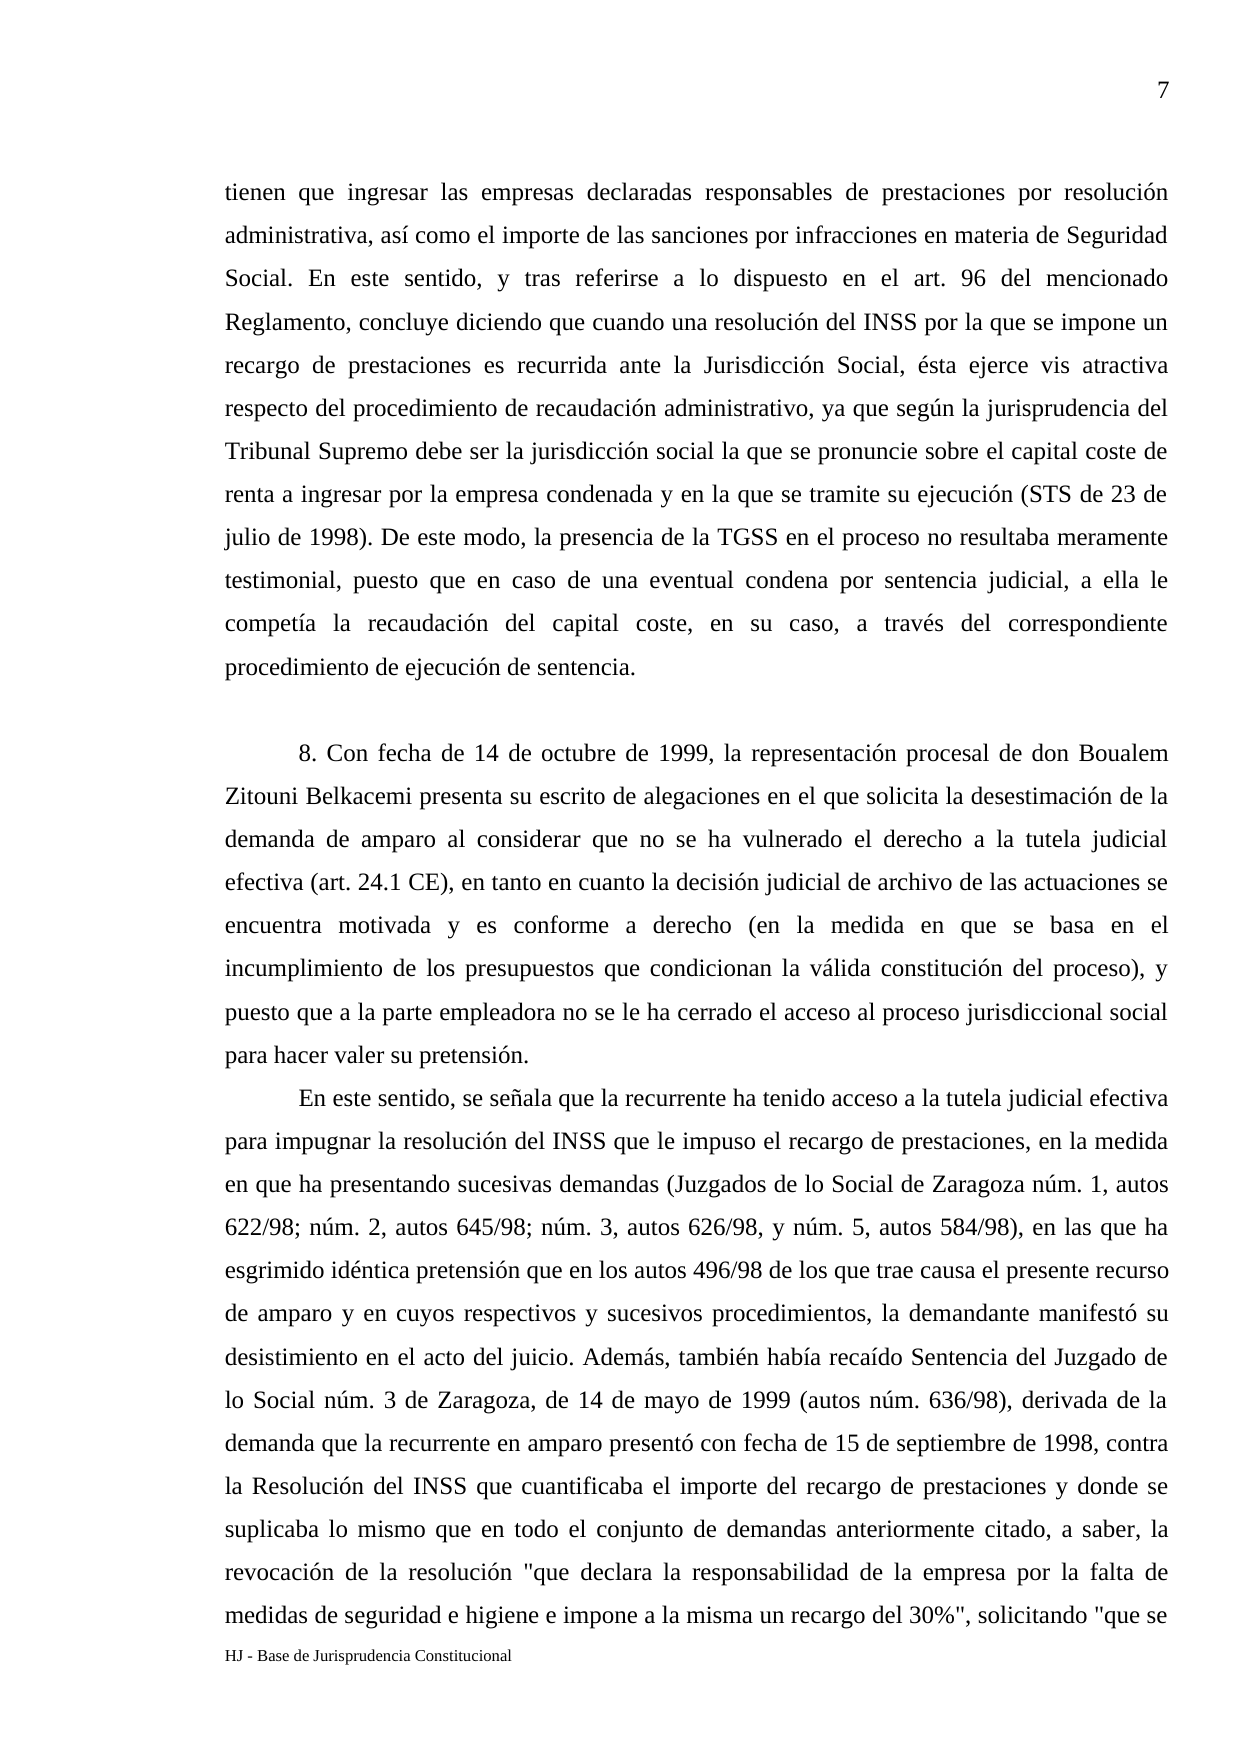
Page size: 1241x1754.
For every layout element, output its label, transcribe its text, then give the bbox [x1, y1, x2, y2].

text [224, 177, 1169, 680]
text 8. Con fecha de 14 de octubre de 1999, la representación procesal de don Boualem Zitouni Belkacemi presenta su escrito de alegaciones en el que solicita la desestimación de la demanda de amparo al considerar que no se ha vulnerado el derecho a la tutela judicial efectiva (art. 24.1 CE), en tanto en cuanto la decisión judicial de archivo de las actuaciones se encuentra motivada y es conforme a derecho (en la medida en que se basa en el incumplimiento de los presupuestos que condicionan la válida constitución del proceso), y puesto que a la parte empleadora no se le ha cerrado el acceso al proceso jurisdiccional social para hacer valer su pretensión. [224, 738, 1169, 1068]
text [224, 1083, 1169, 1629]
